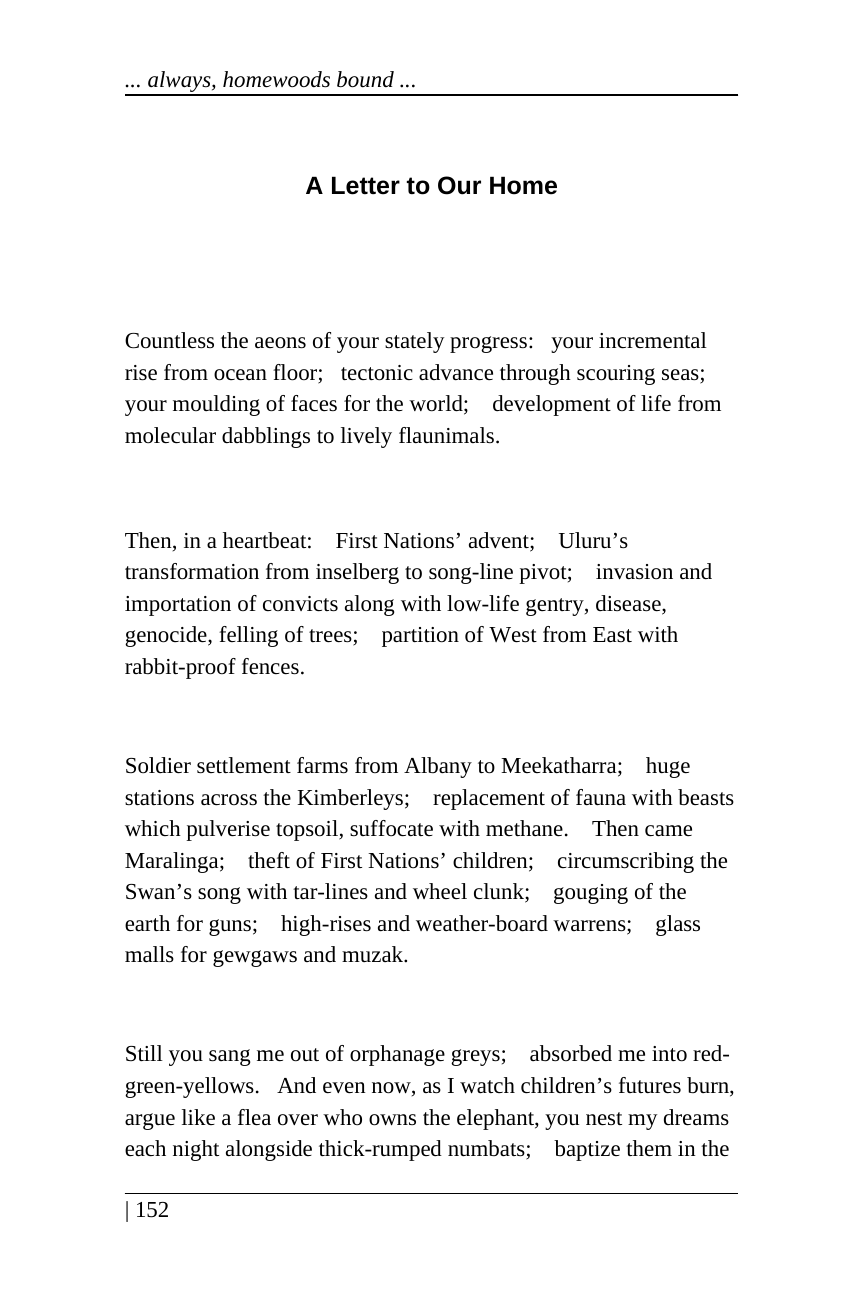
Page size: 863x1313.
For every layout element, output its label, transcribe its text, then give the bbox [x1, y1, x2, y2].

text Countless the aeons of your stately progress: your incremental rise from ocean floor; tectonic advance through scouring seas; your moulding of faces for the world; development of life from molecular dabblings to lively flaunimals. [124, 327, 738, 448]
text Soldier settlement farms from Albany to Meekatharra; huge stations across the Kimberleys; replacement of fauna with beasts which pulverise topsoil, suffocate with methane. Then came Maralinga; theft of First Nations’ children; circumscribing the Swan’s song with tar-lines and wheel clunk; gouging of the earth for guns; high-rises and weather-board warrens; glass malls for gewgaws and muzak. [124, 752, 738, 968]
subtitle A Letter to Our Home [124, 171, 738, 200]
text Then, in a heartbeat: First Nations’ advent; Uluru’s transformation from inselberg to song-line pivot; invasion and importation of convicts along with low-life gentry, disease, genocide, felling of trees; partition of West from East with rabbit-proof fences. [124, 527, 738, 679]
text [124, 1040, 738, 1161]
